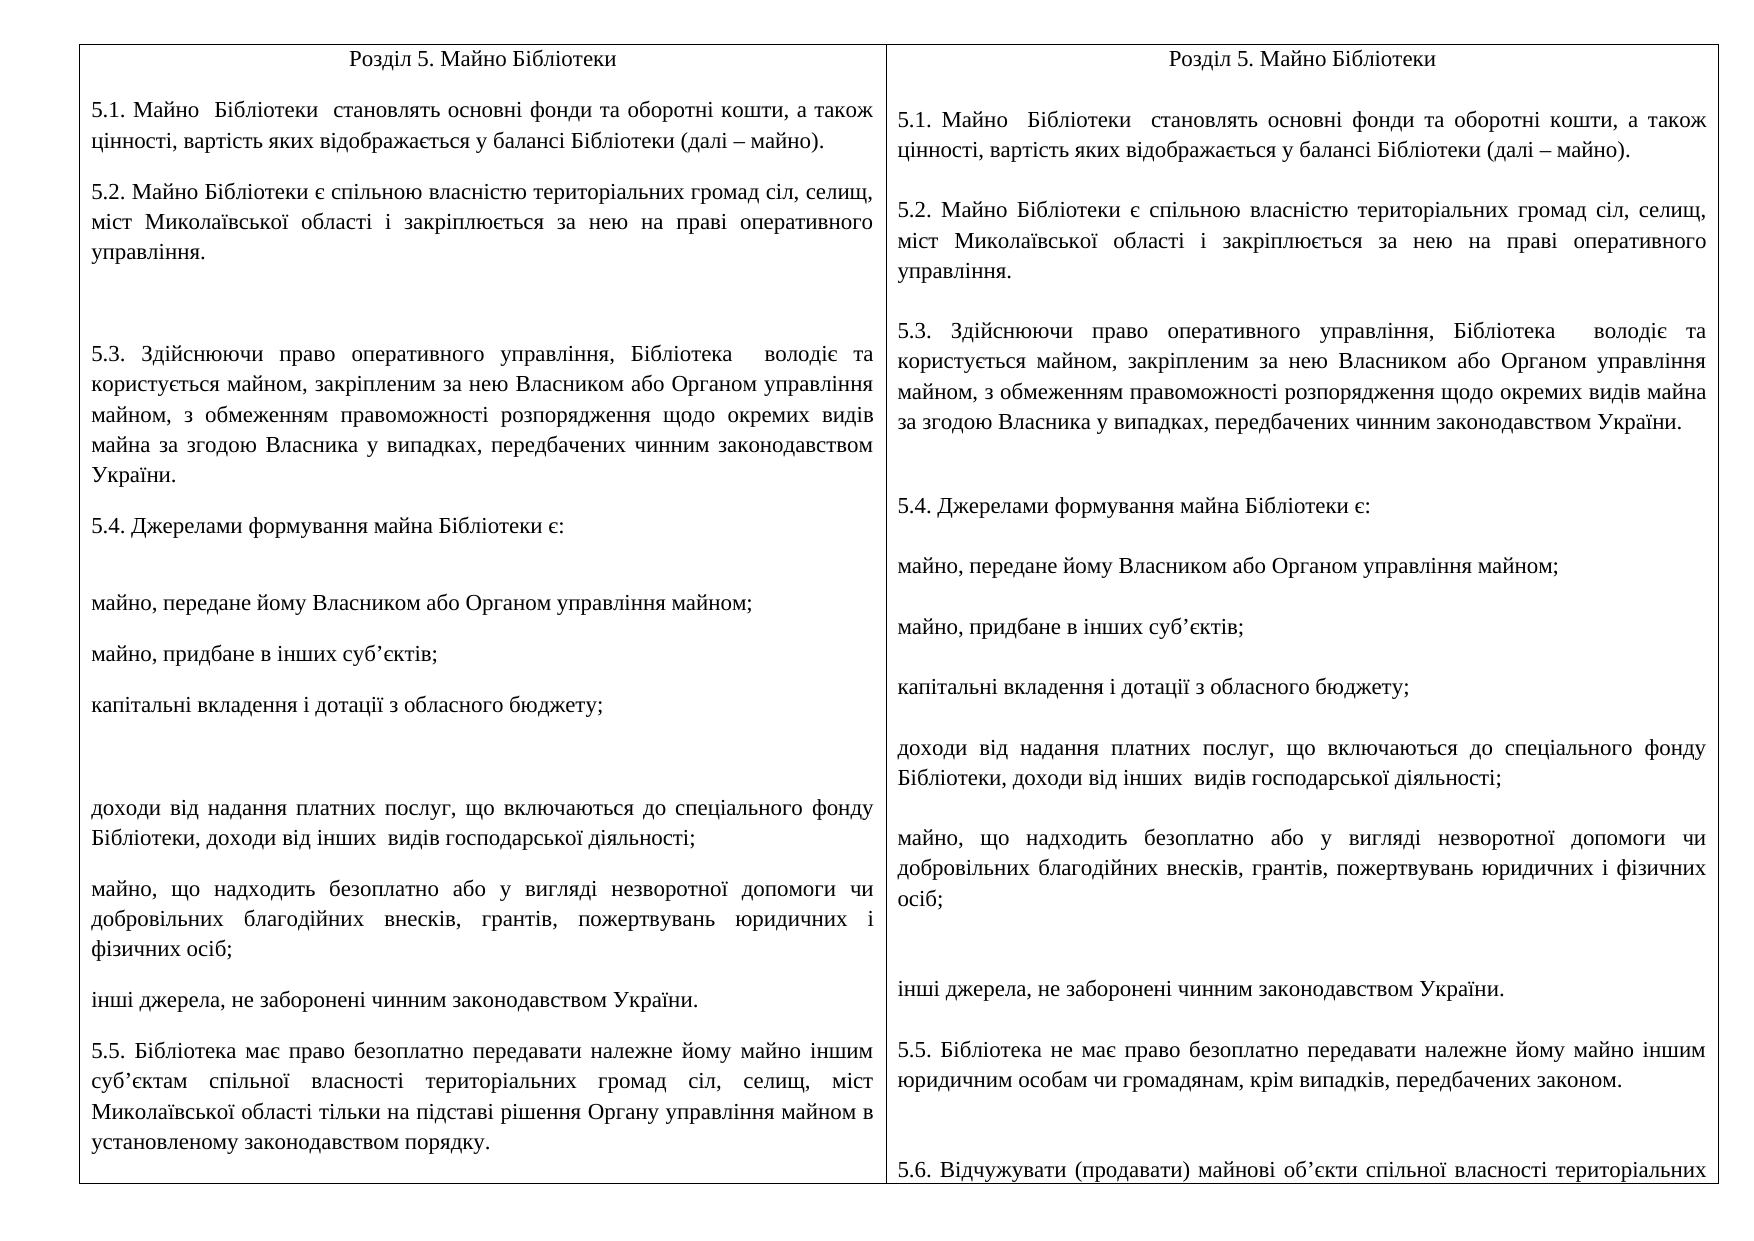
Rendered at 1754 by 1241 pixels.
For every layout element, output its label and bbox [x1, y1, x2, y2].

table_cell [80, 45, 886, 1183]
table_cell [887, 45, 1718, 1183]
